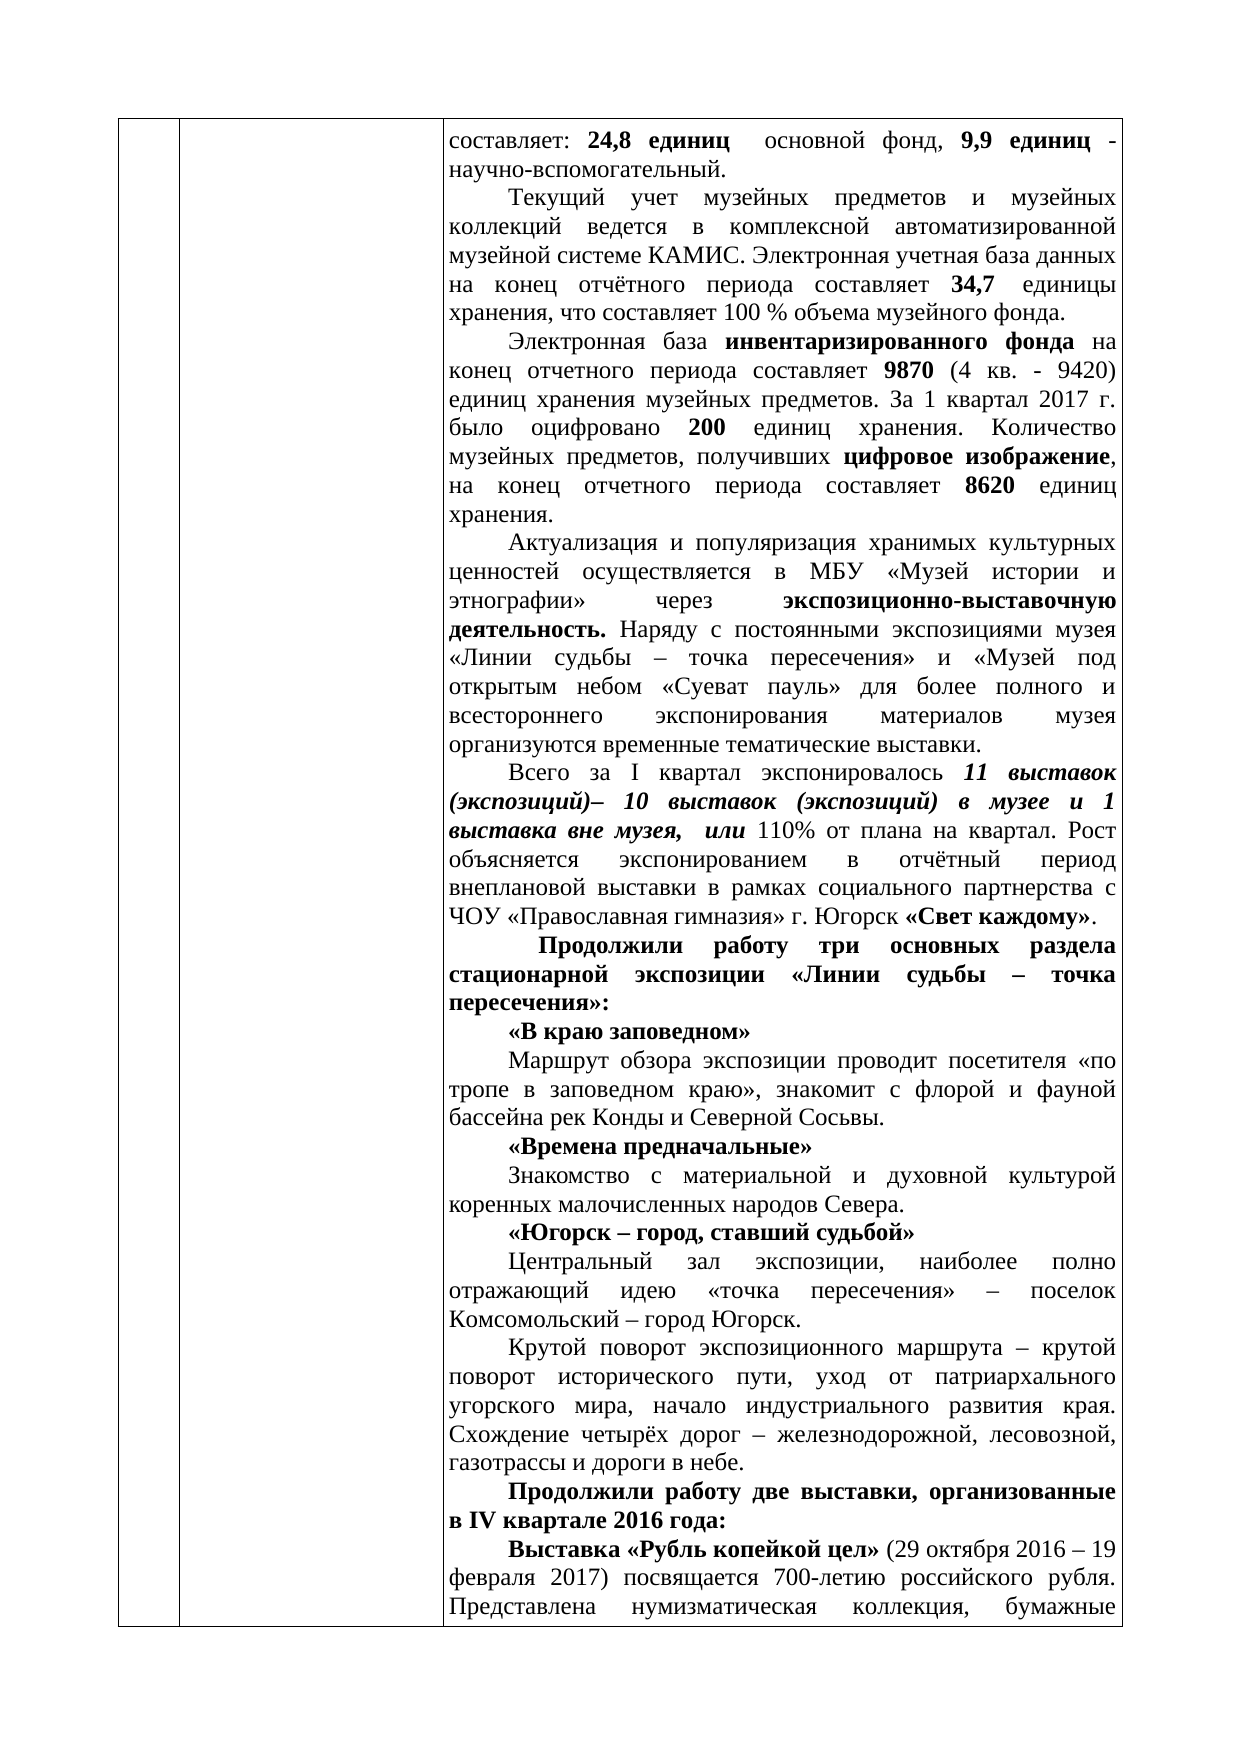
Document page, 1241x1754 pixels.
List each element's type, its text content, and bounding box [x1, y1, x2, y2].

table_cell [180, 119, 443, 1626]
table_cell 1 [119, 119, 179, 1626]
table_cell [444, 119, 1122, 1626]
